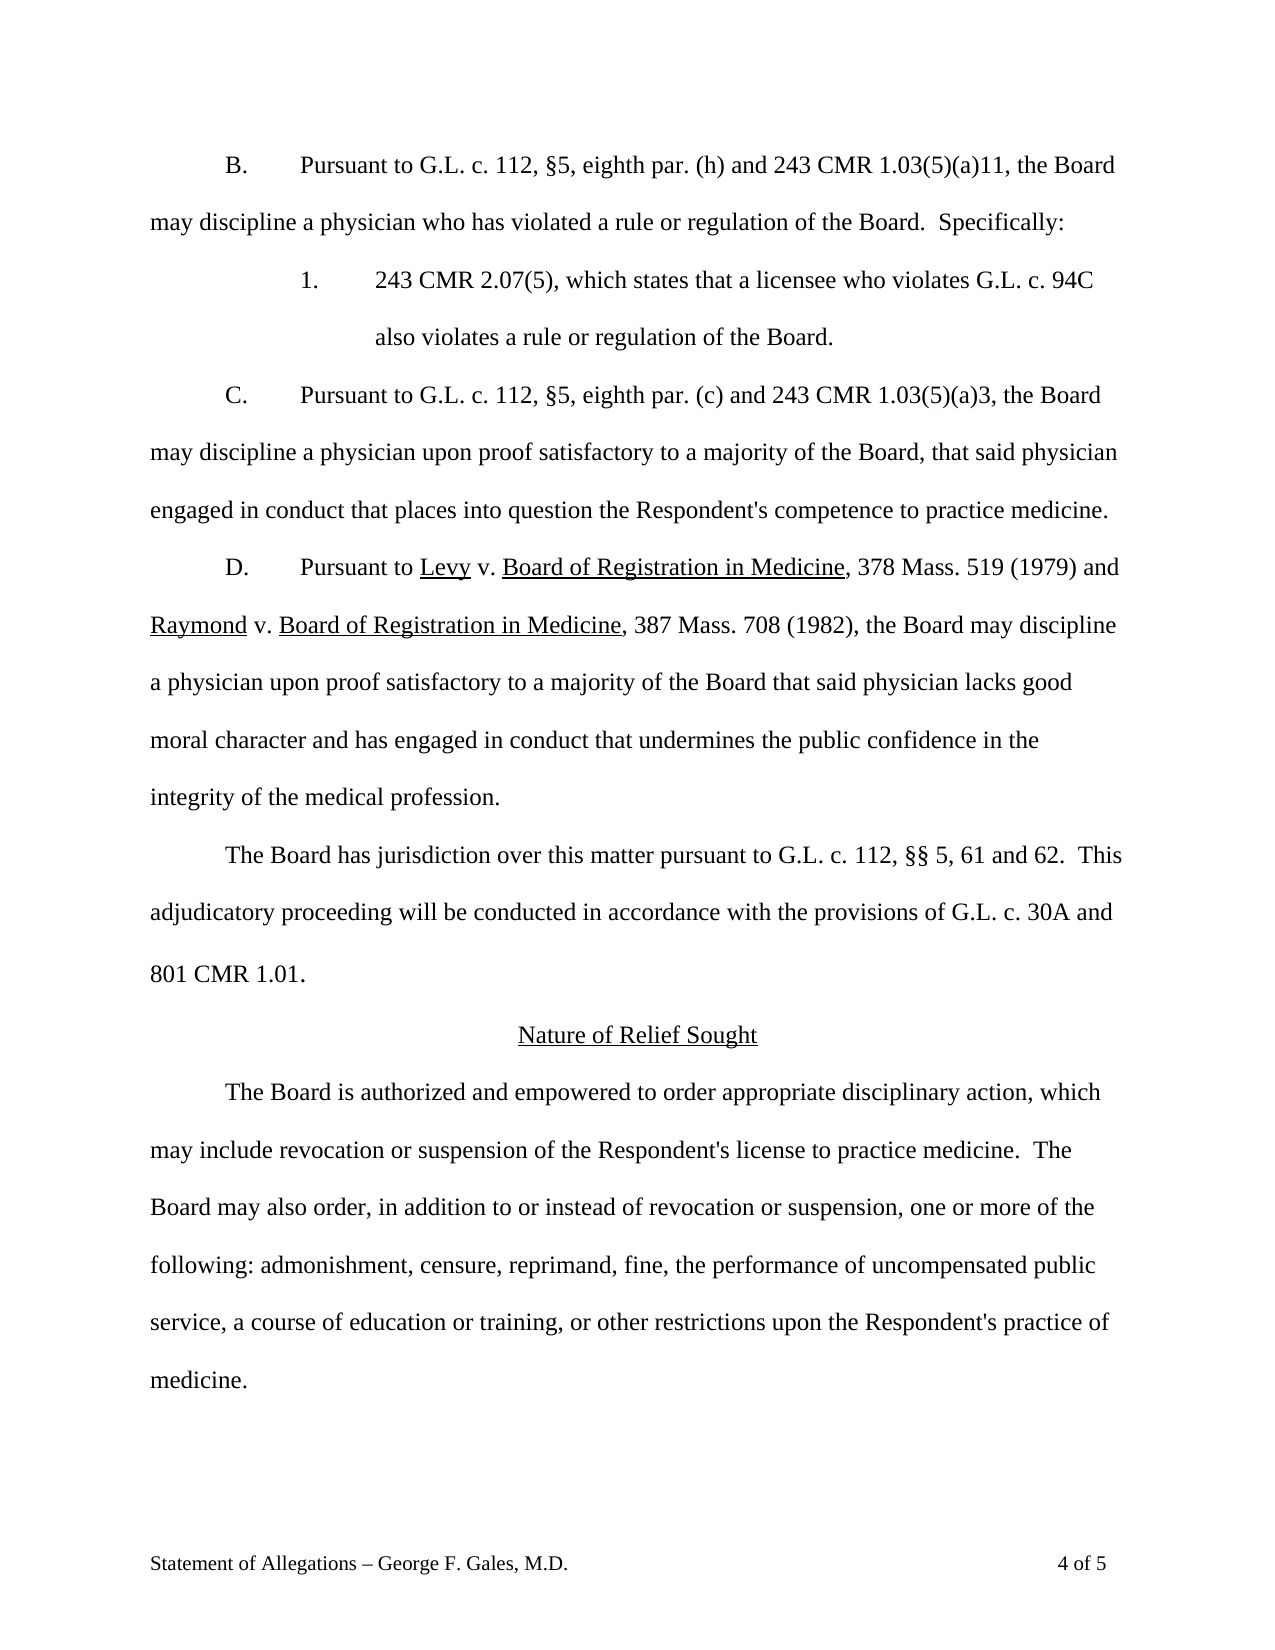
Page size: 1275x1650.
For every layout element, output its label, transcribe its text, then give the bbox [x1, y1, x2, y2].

text The Board has jurisdiction over this matter pursuant to G.L. c. 112, §§ 5, 61 and 62. This adjudicatory proceeding will be conducted in accordance with the provisions of G.L. c. 30A and 801 CMR 1.01. [150, 840, 1125, 988]
text 1. 243 CMR 2.07(5), which states that a licensee who violates G.L. c. 94C also violates a rule or regulation of the Board. [150, 265, 1125, 351]
text The Board is authorized and empowered to order appropriate disciplinary action, which may include revocation or suspension of the Respondent's license to practice medicine. The Board may also order, in addition to or instead of revocation or suspension, one or more of the following: admonishment, censure, reprimand, fine, the performance of uncompensated public service, a course of education or training, or other restrictions upon the Respondent's practice of medicine. [150, 1077, 1125, 1393]
text C. Pursuant to G.L. c. 112, §5, eighth par. (c) and 243 CMR 1.03(5)(a)3, the Board may discipline a physician upon proof satisfactory to a majority of the Board, that said physician engaged in conduct that places into question the Respondent's competence to practice medicine. [150, 380, 1125, 524]
text Nature of Relief Sought [150, 1020, 1125, 1048]
text B. Pursuant to G.L. c. 112, §5, eighth par. (h) and 243 CMR 1.03(5)(a)11, the Board may discipline a physician who has violated a rule or regulation of the Board. Specifically: [150, 150, 1125, 236]
text D. Pursuant to Levy v. Board of Registration in Medicine, 378 Mass. 519 (1979) and Raymond v. Board of Registration in Medicine, 387 Mass. 708 (1982), the Board may discipline a physician upon proof satisfactory to a majority of the Board that said physician lacks good moral character and has engaged in conduct that undermines the public confidence in the integrity of the medical profession. [150, 552, 1125, 811]
